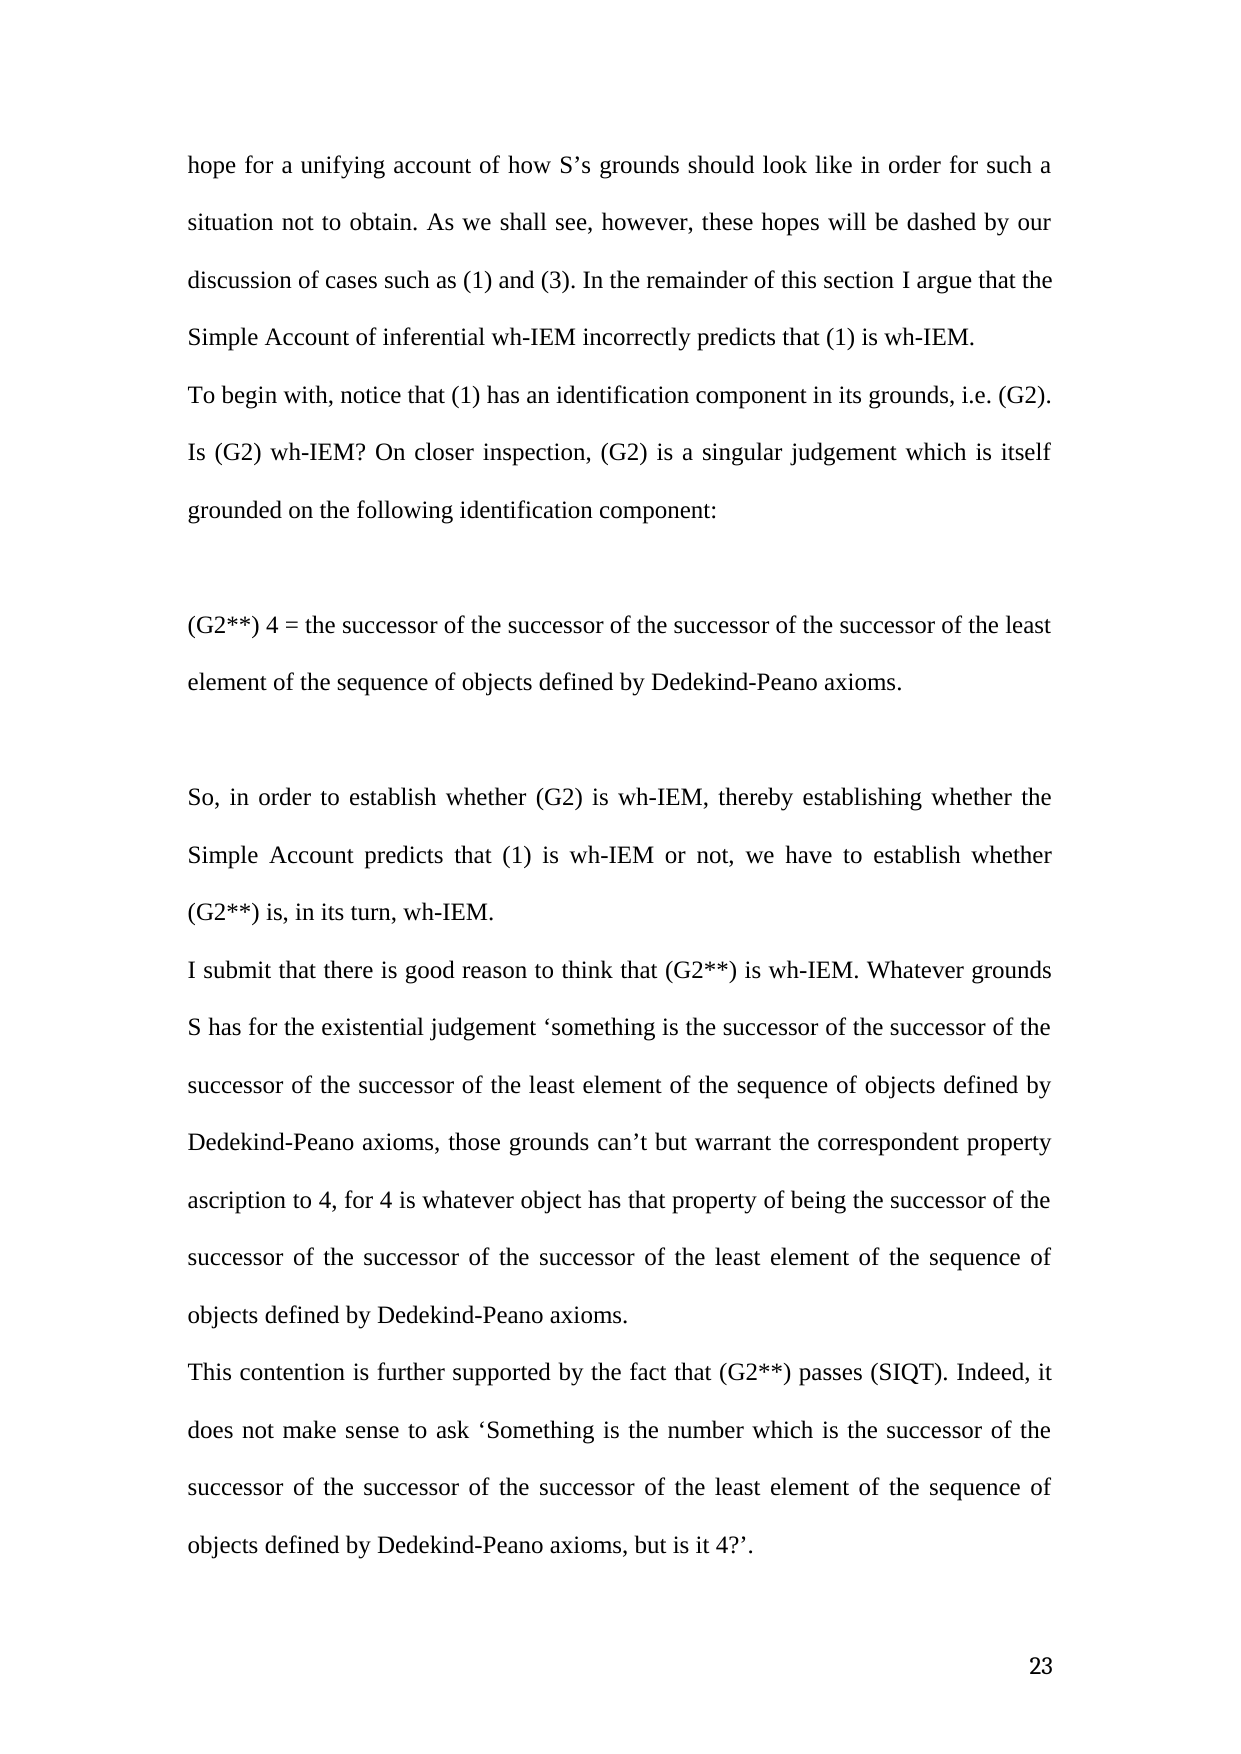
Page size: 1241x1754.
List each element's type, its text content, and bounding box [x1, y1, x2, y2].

text This contention is further supported by the fact that (G2**) passes (SIQT). Indeed, it does not make sense to ask ‘Something is the number which is the successor of the successor of the successor of the successor of the least element of the sequence of objects defined by Dedekind-Peano axioms, but is it 4?’. [187, 1357, 1053, 1559]
text So, in order to establish whether (G2) is wh-IEM, thereby establishing whether the Simple Account predicts that (1) is wh-IEM or not, we have to establish whether (G2**) is, in its turn, wh-IEM. [187, 782, 1053, 926]
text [187, 150, 1053, 351]
text To begin with, notice that (1) has an identification component in its grounds, i.e. (G2). Is (G2) wh-IEM? On closer inspection, (G2) is a singular judgement which is itself grounded on the following identification component: [187, 380, 1053, 524]
text I submit that there is good reason to think that (G2**) is wh-IEM. Whatever grounds S has for the existential judgement ‘something is the successor of the successor of the successor of the successor of the least element of the sequence of objects defined by Dedekind-Peano axioms, those grounds can’t but warrant the correspondent property ascription to 4, for 4 is whatever object has that property of being the successor of the successor of the successor of the successor of the least element of the sequence of objects defined by Dedekind-Peano axioms. [187, 955, 1053, 1329]
text (G2**) 4 = the successor of the successor of the successor of the successor of the least element of the sequence of objects defined by Dedekind-Peano axioms. [187, 610, 1053, 696]
